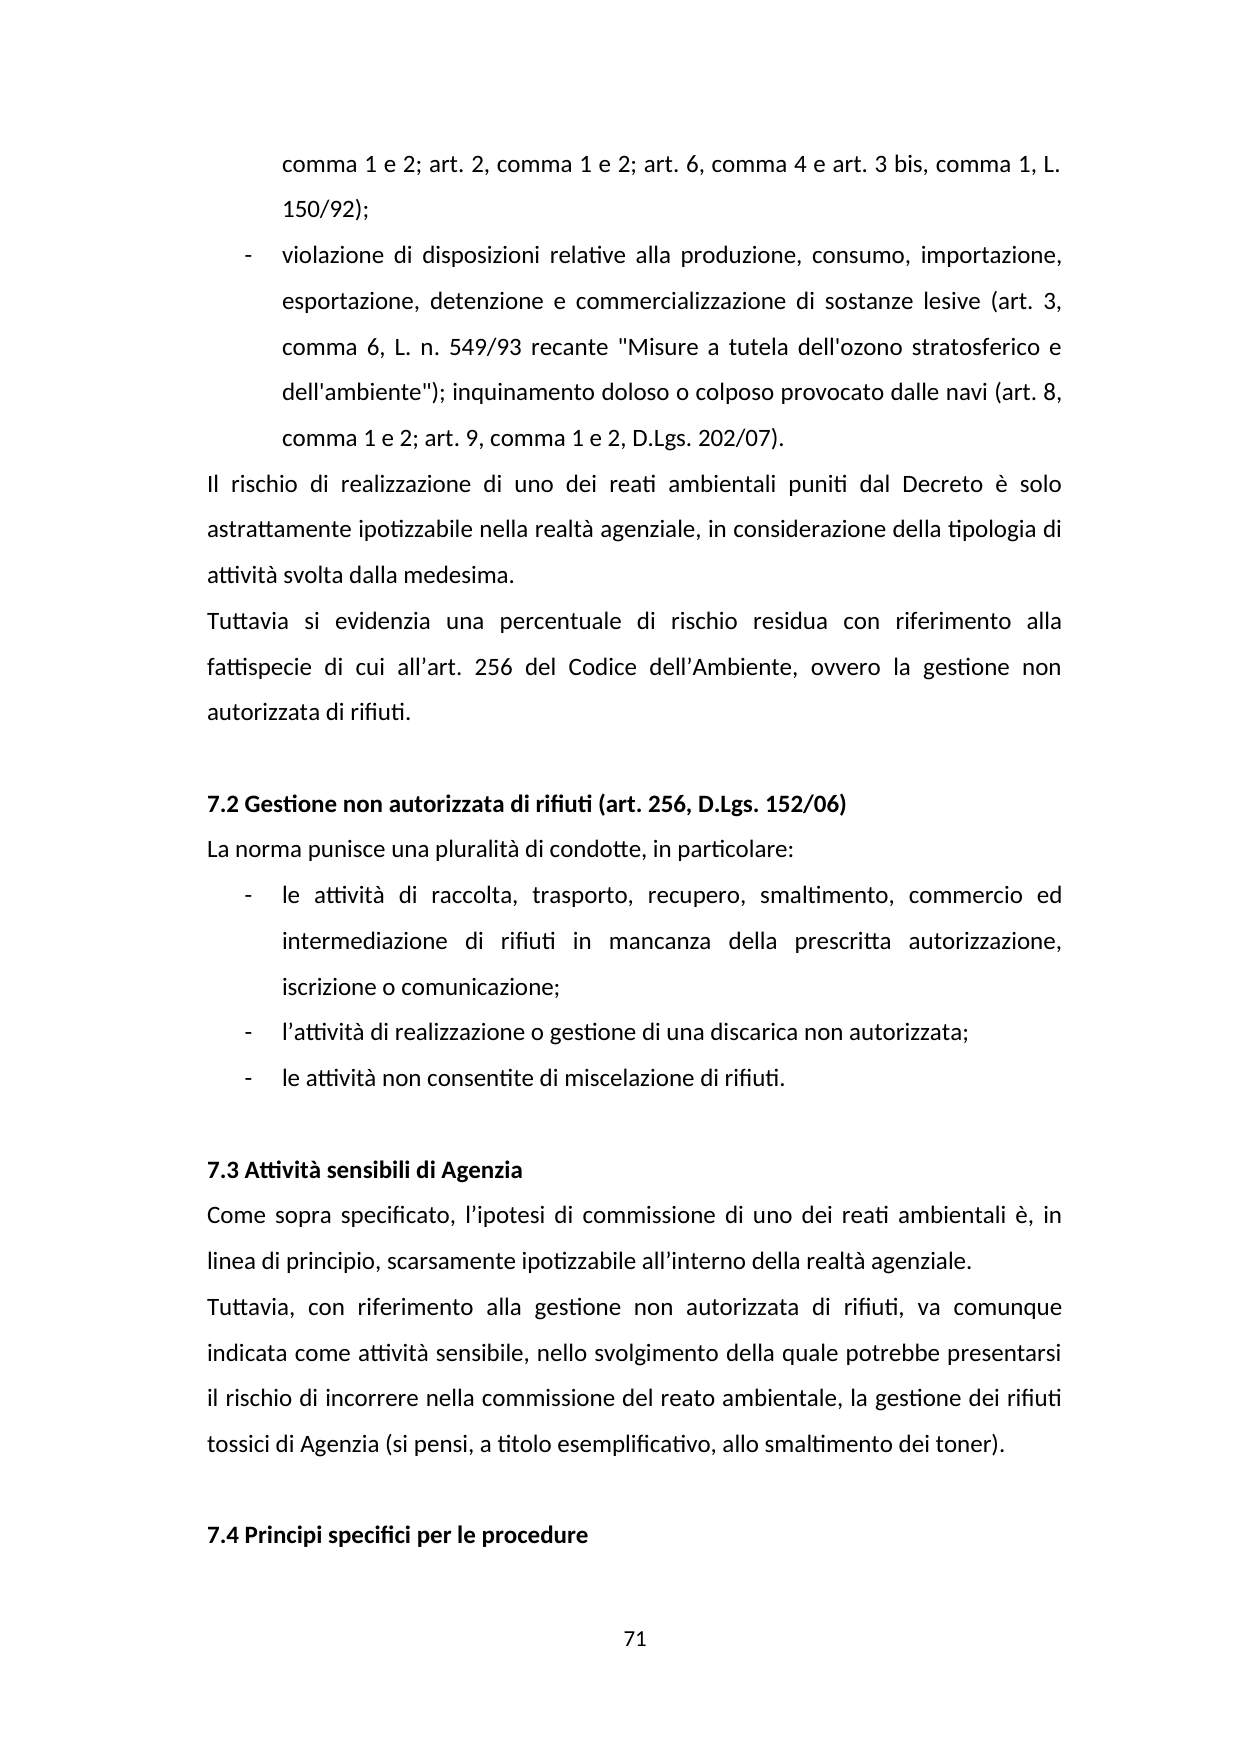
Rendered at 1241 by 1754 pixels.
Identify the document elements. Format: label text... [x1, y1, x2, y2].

text Tuttavia, con riferimento alla gestione non autorizzata di rifiuti, va comunque indicata come attività sensibile, nello svolgimento della quale potrebbe presentarsi il rischio di incorrere nella commissione del reato ambientale, la gestione dei rifiuti tossici di Agenzia (si pensi, a titolo esemplificativo, allo smaltimento dei toner). [207, 1291, 1063, 1459]
text 7.2 Gestione non autorizzata di rifiuti (art. 256, D.Lgs. 152/06) [207, 788, 1063, 818]
text Come sopra specificato, l’ipotesi di commissione di uno dei reati ambientali è, in linea di principio, scarsamente ipotizzabile all’interno della realtà agenziale. [207, 1199, 1063, 1276]
list l’attività di realizzazione o gestione di una discarica non autorizzata; [244, 1017, 1063, 1047]
list le attività di raccolta, trasporto, recupero, smaltimento, commercio ed intermediazione di rifiuti in mancanza della prescritta autorizzazione, iscrizione o comunicazione; [244, 879, 1063, 1001]
list violazione di disposizioni relative alla produzione, consumo, importazione, esportazione, detenzione e commercializzazione di sostanze lesive (art. 3, comma 6, L. n. 549/93 recante "Misure a tutela dell'ozono stratosferico e dell'ambiente"); inquinamento doloso o colposo provocato dalle navi (art. 8, comma 1 e 2; art. 9, comma 1 e 2, D.Lgs. 202/07). [244, 239, 1063, 453]
list Tuttavia si evidenzia una percentuale di rischio residua con riferimento alla fattispecie di cui all’art. 256 del Codice dell’Ambiente, ovvero la gestione non autorizzata di rifiuti. [207, 605, 1063, 727]
text 7.4 Principi specifici per le procedure [207, 1519, 1063, 1550]
list Il rischio di realizzazione di uno dei reati ambientali puniti dal Decreto è solo astrattamente ipotizzabile nella realtà agenziale, in considerazione della tipologia di attività svolta dalla medesima. [207, 468, 1063, 590]
text La norma punisce una pluralità di condotte, in particolare: [207, 834, 1063, 864]
text 7.3 Attività sensibili di Agenzia [207, 1154, 1063, 1184]
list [244, 148, 1063, 224]
list le attività non consentite di miscelazione di rifiuti. [244, 1062, 1063, 1093]
